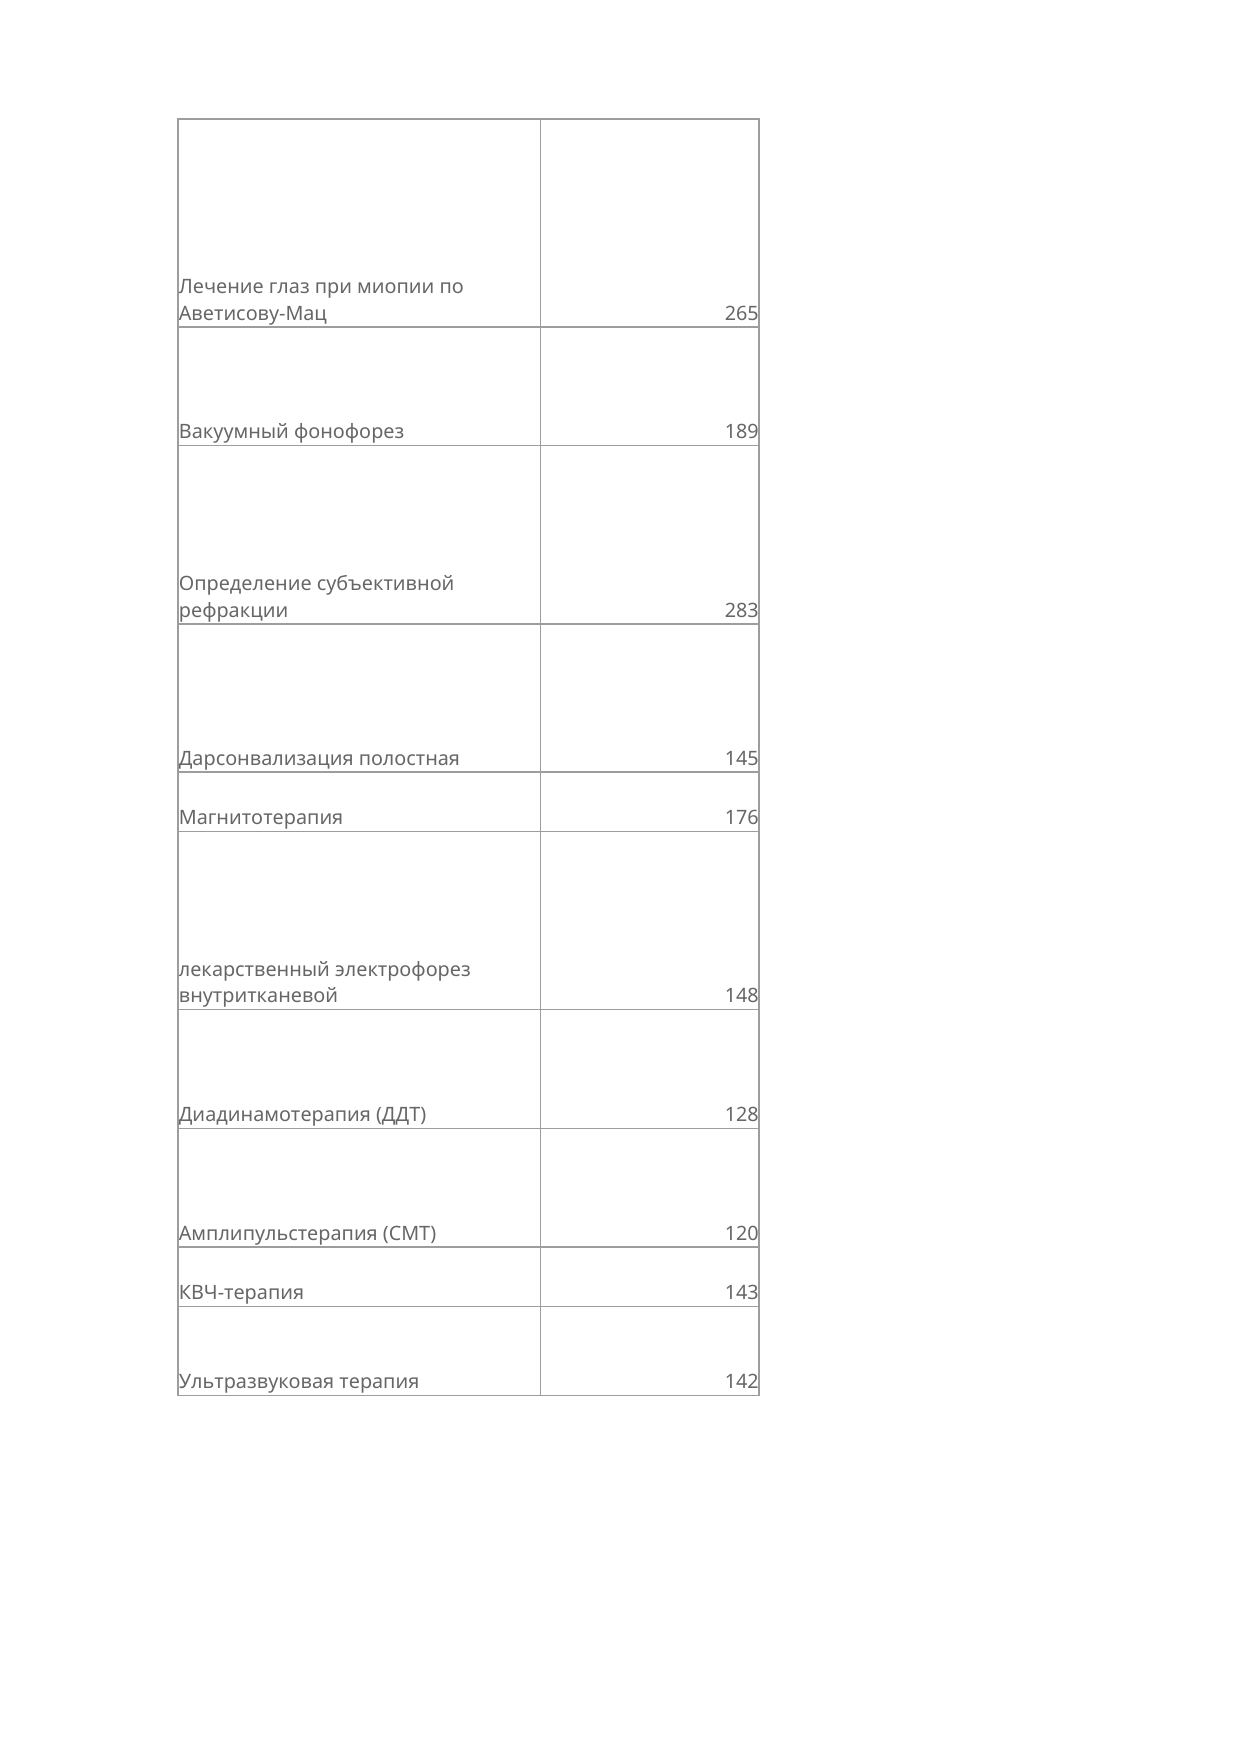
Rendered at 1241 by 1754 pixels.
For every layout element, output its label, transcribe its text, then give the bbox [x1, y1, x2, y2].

table_cell 120 [541, 1129, 758, 1246]
table_cell 145 [541, 625, 758, 771]
table_cell лекарственный электрофорез внутритканевой [179, 832, 540, 1009]
table_cell 265 [541, 120, 758, 326]
table_cell 148 [541, 832, 758, 1009]
table_cell КВЧ-терапия [179, 1248, 540, 1306]
table_cell 128 [541, 1010, 758, 1127]
table_cell Ультразвуковая терапия [179, 1307, 540, 1395]
table_cell 176 [541, 773, 758, 831]
table_cell Магнитотерапия [179, 773, 540, 831]
table_cell Дарсонвализация полостная [179, 625, 540, 771]
table_cell Вакуумный фонофорез [179, 328, 540, 445]
table_cell Лечение глаз при миопии по Аветисову-Мац [179, 120, 540, 326]
table_cell Амплипульстерапия (СМТ) [179, 1129, 540, 1246]
table_cell Определение субъективной рефракции [179, 446, 540, 623]
table_cell Диадинамотерапия (ДДТ) [179, 1010, 540, 1127]
table_cell 142 [541, 1307, 758, 1395]
table_cell 189 [541, 328, 758, 445]
table_cell 143 [541, 1248, 758, 1306]
table_cell 283 [541, 446, 758, 623]
